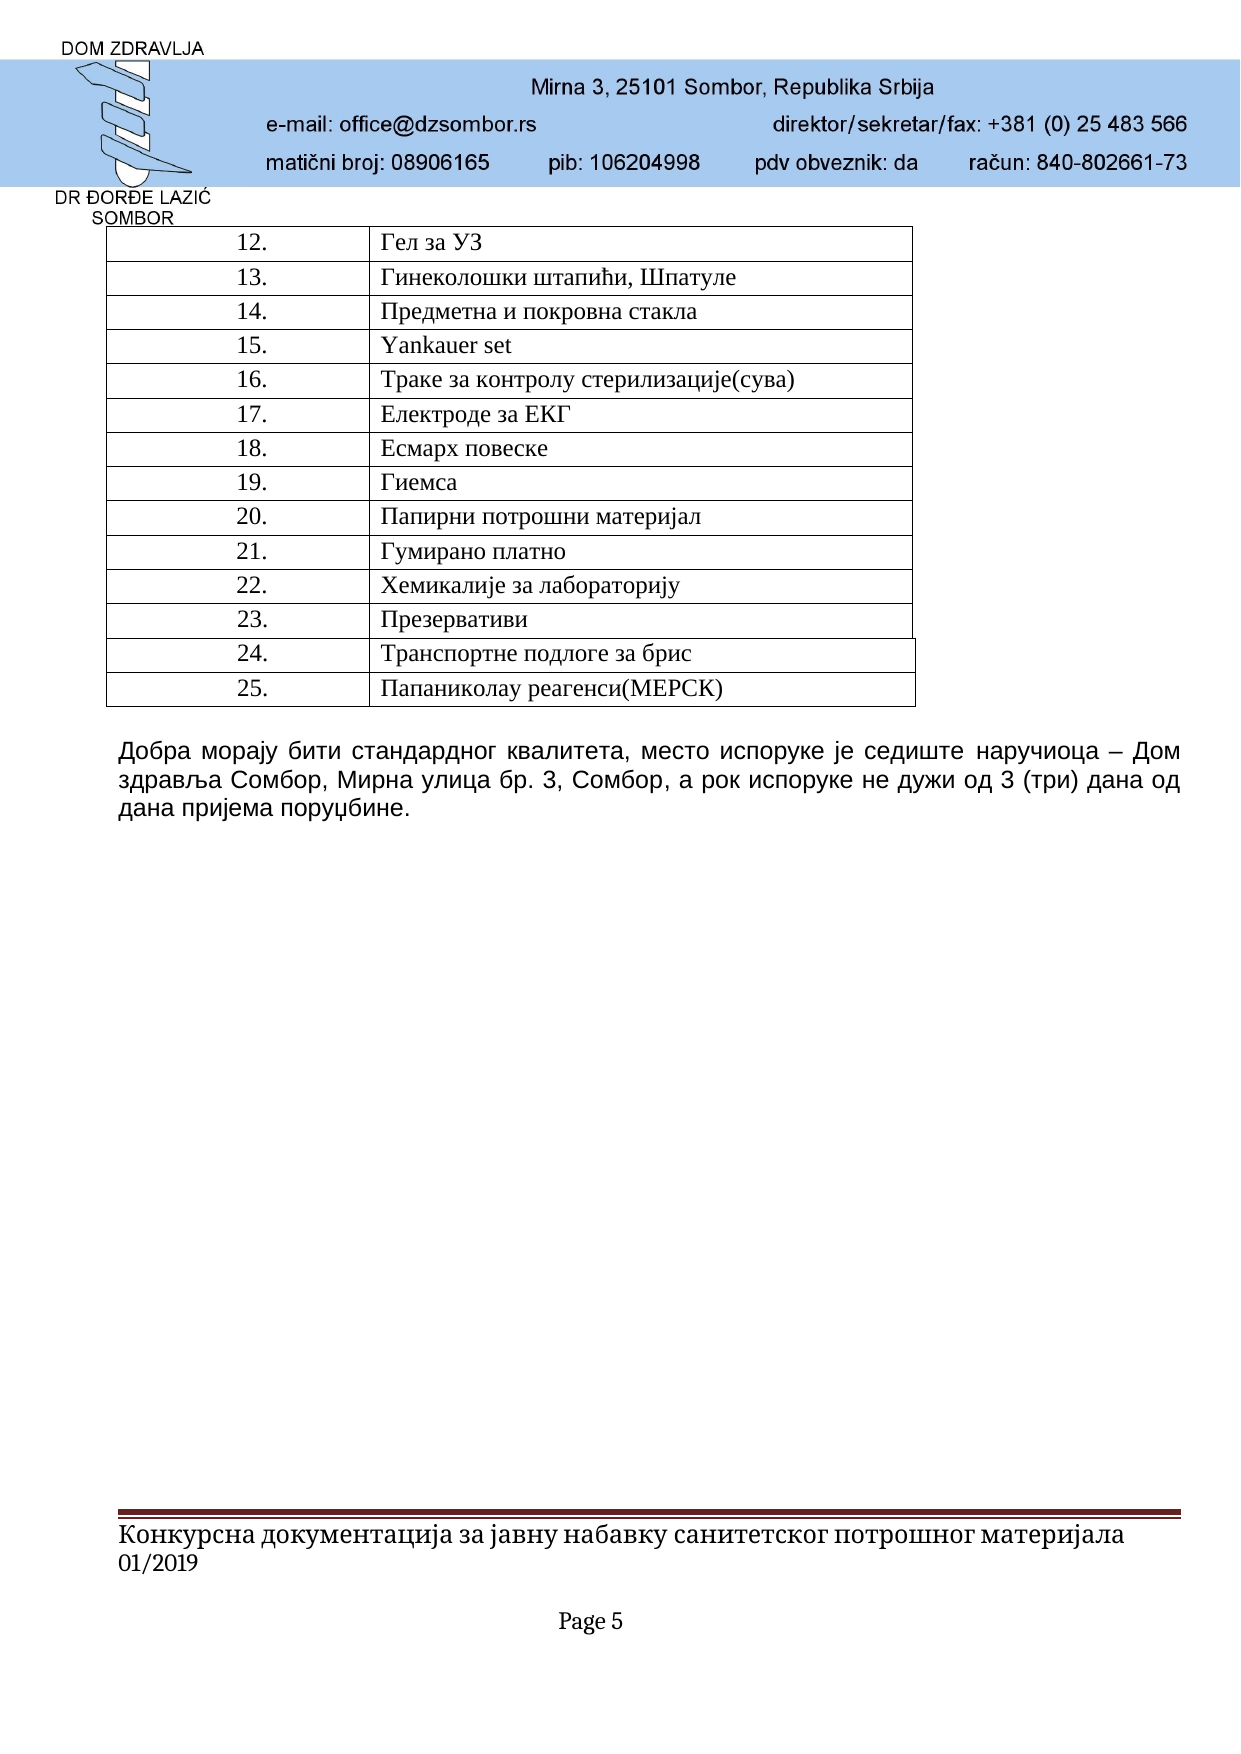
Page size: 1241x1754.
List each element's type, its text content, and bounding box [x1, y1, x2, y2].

table_cell Гумирано платно [370, 536, 912, 569]
table_cell 15. [107, 330, 369, 363]
table_cell Предметна и покровна стакла [370, 296, 912, 329]
table_cell 24. [107, 639, 369, 672]
table_cell Yankauer set [370, 330, 912, 363]
table_cell 19. [107, 467, 369, 500]
picture [0, 37, 1241, 227]
table_cell 22. [107, 570, 369, 603]
table_cell 13. [107, 262, 369, 295]
table_cell Гинеколошки штапићи, Шпатуле [370, 262, 912, 295]
table_cell Хемикалије за лабораторију [370, 570, 912, 603]
table_cell 17. [107, 399, 369, 432]
table_cell Гиемса [370, 467, 912, 500]
text Добра морају бити стандардног квалитета, место испоруке је седиште наручиоца – Дом здравља Сомбор, Мирна улица бр. 3, Сомбор, а рок испоруке не дужи од 3 (три) дана од дана пријема поруџбине. [118, 736, 1181, 822]
table_cell Транспортне подлоге за брис [370, 639, 915, 672]
table_cell 18. [107, 433, 369, 466]
table_cell Есмарх повеске [370, 433, 912, 466]
table_cell Папаниколау реагенси(МЕРСК) [370, 673, 915, 706]
table_cell Траке за контролу стерилизације(сува) [370, 364, 912, 398]
table_cell 25. [107, 673, 369, 706]
table_cell 16. [107, 364, 369, 398]
table_cell Презервативи [370, 604, 912, 637]
table_cell 23. [107, 604, 369, 637]
table_cell 21. [107, 536, 369, 569]
table_cell Гел за УЗ [370, 227, 912, 261]
table_cell 12. [107, 227, 369, 261]
table_cell 14. [107, 296, 369, 329]
table_cell Електроде за ЕКГ [370, 399, 912, 432]
table_cell 20. [107, 501, 369, 535]
table_cell Папирни потрошни материјал [370, 501, 912, 535]
